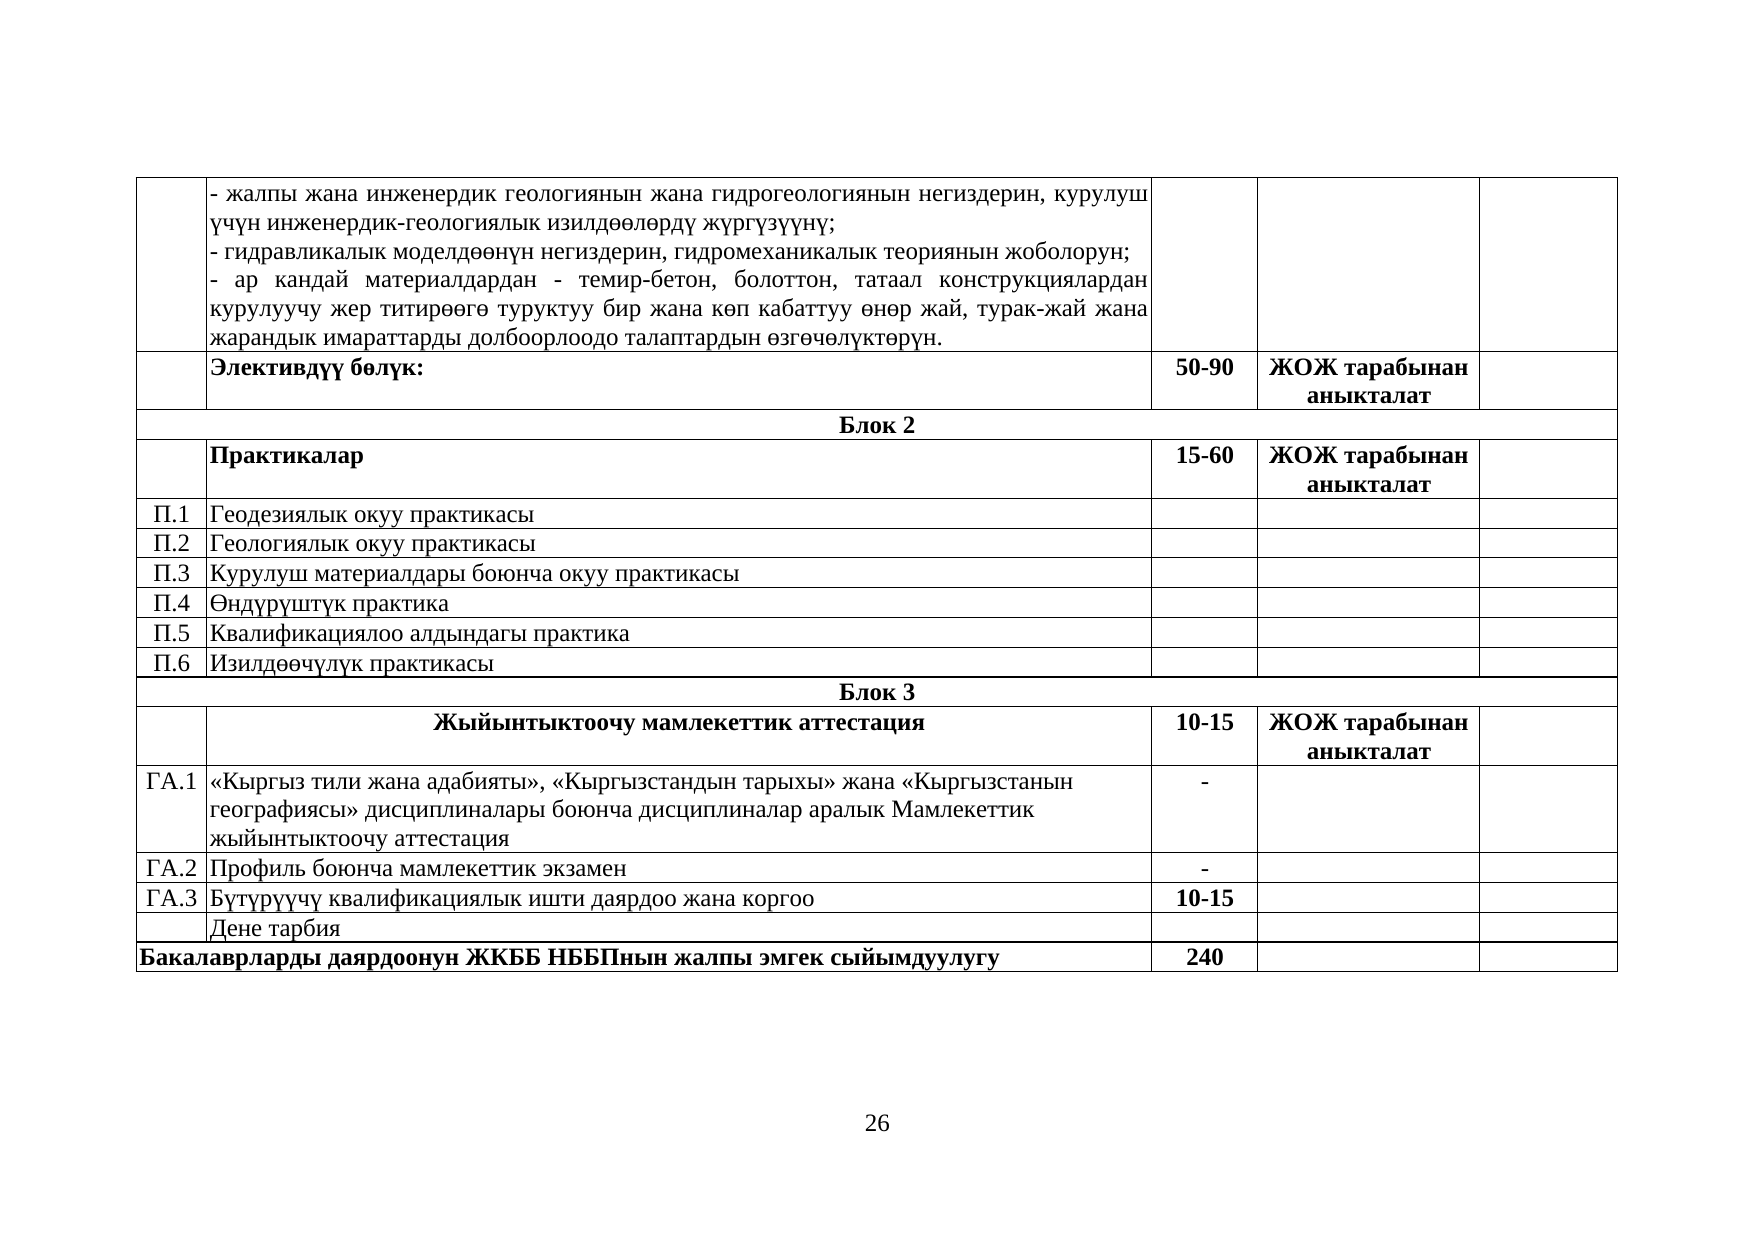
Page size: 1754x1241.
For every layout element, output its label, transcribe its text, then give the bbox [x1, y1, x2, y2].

table_cell ГА.2 [137, 853, 206, 882]
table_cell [1258, 178, 1479, 351]
table_cell Геодезиялык окуу практикасы [207, 499, 1151, 527]
table_cell [1480, 943, 1617, 971]
table_cell [1480, 440, 1617, 498]
table_cell Геологиялык окуу практикасы [207, 529, 1151, 557]
table_cell [1480, 499, 1617, 527]
table_cell П.5 [137, 618, 206, 647]
table_cell [1480, 853, 1617, 882]
table_cell [1258, 853, 1479, 882]
table_cell [1258, 913, 1479, 941]
table_cell [1480, 558, 1617, 587]
table_cell [1480, 352, 1617, 409]
table_cell [1258, 558, 1479, 587]
table_cell «Кыргыз тили жана адабияты», «Кыргызстандын тарыхы» жана «Кыргызстанын географиясы» дисциплиналары боюнча дисциплиналар аралык Мамлекеттик жыйынтыктоочу аттестация [207, 766, 1151, 852]
table_cell [1258, 943, 1479, 971]
table_cell [1480, 588, 1617, 617]
table_cell [1258, 648, 1479, 676]
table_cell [1480, 178, 1617, 351]
table_cell П.3 [137, 558, 206, 587]
table_cell Бүтүрүүчү квалификациялык ишти даярдоо жана коргоо [207, 883, 1151, 912]
table_cell [137, 440, 206, 498]
table_cell [1480, 913, 1617, 941]
table_cell П.1 [137, 499, 206, 527]
table_cell [1152, 178, 1257, 351]
table_cell 15-60 [1152, 440, 1257, 498]
table_cell 10-15 [1152, 707, 1257, 765]
table_cell Бакалаврларды даярдоонун ЖКББ НББПнын жалпы эмгек сыйымдуулугу [137, 943, 1151, 971]
table_cell ЖОЖ тарабынан аныкталат [1258, 440, 1479, 498]
table_cell [1258, 766, 1479, 852]
table_cell ГА.3 [137, 883, 206, 912]
table_cell - [1152, 853, 1257, 882]
table_cell [1258, 588, 1479, 617]
table_cell [1152, 648, 1257, 676]
table_cell [1152, 529, 1257, 557]
table_cell [1258, 499, 1479, 527]
table_cell Практикалар [207, 440, 1151, 498]
table_cell П.4 [137, 588, 206, 617]
table_cell ГА.1 [137, 766, 206, 852]
table_cell 240 [1152, 943, 1257, 971]
table_cell [1258, 883, 1479, 912]
table_cell - [1152, 766, 1257, 852]
table_cell П.6 [137, 648, 206, 676]
table_cell П.2 [137, 529, 206, 557]
table_cell [137, 913, 206, 941]
table_cell Профиль боюнча мамлекеттик экзамен [207, 853, 1151, 882]
table_cell 10-15 [1152, 883, 1257, 912]
table_cell [1258, 618, 1479, 647]
table_cell [137, 707, 206, 765]
table_cell [1480, 766, 1617, 852]
table_cell [1152, 588, 1257, 617]
table_cell [1258, 529, 1479, 557]
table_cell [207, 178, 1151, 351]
table_cell [1152, 618, 1257, 647]
table_cell [1480, 529, 1617, 557]
table_cell Блок 3 [137, 678, 1617, 706]
table_cell Элективдүү бөлүк: [207, 352, 1151, 409]
table_cell [1152, 499, 1257, 527]
table_cell [137, 352, 206, 409]
table_cell [1480, 648, 1617, 676]
table_cell ЖОЖ тарабынан аныкталат [1258, 352, 1479, 409]
table_cell [1480, 883, 1617, 912]
table_cell ЖОЖ тарабынан аныкталат [1258, 707, 1479, 765]
table_cell [1480, 707, 1617, 765]
table_cell Дене тарбия [207, 913, 1151, 941]
table_cell 50-90 [1152, 352, 1257, 409]
table_cell Өндүрүштүк практика [207, 588, 1151, 617]
table_cell [1152, 558, 1257, 587]
table_cell Курулуш материалдары боюнча окуу практикасы [207, 558, 1151, 587]
table_cell Квалификациялоо алдындагы практика [207, 618, 1151, 647]
table_cell Жыйынтыктоочу мамлекеттик аттестация [207, 707, 1151, 765]
table_cell Блок 2 [137, 410, 1617, 439]
table_cell [1152, 913, 1257, 941]
table_cell Изилдөөчүлүк практикасы [207, 648, 1151, 676]
table_cell [1480, 618, 1617, 647]
